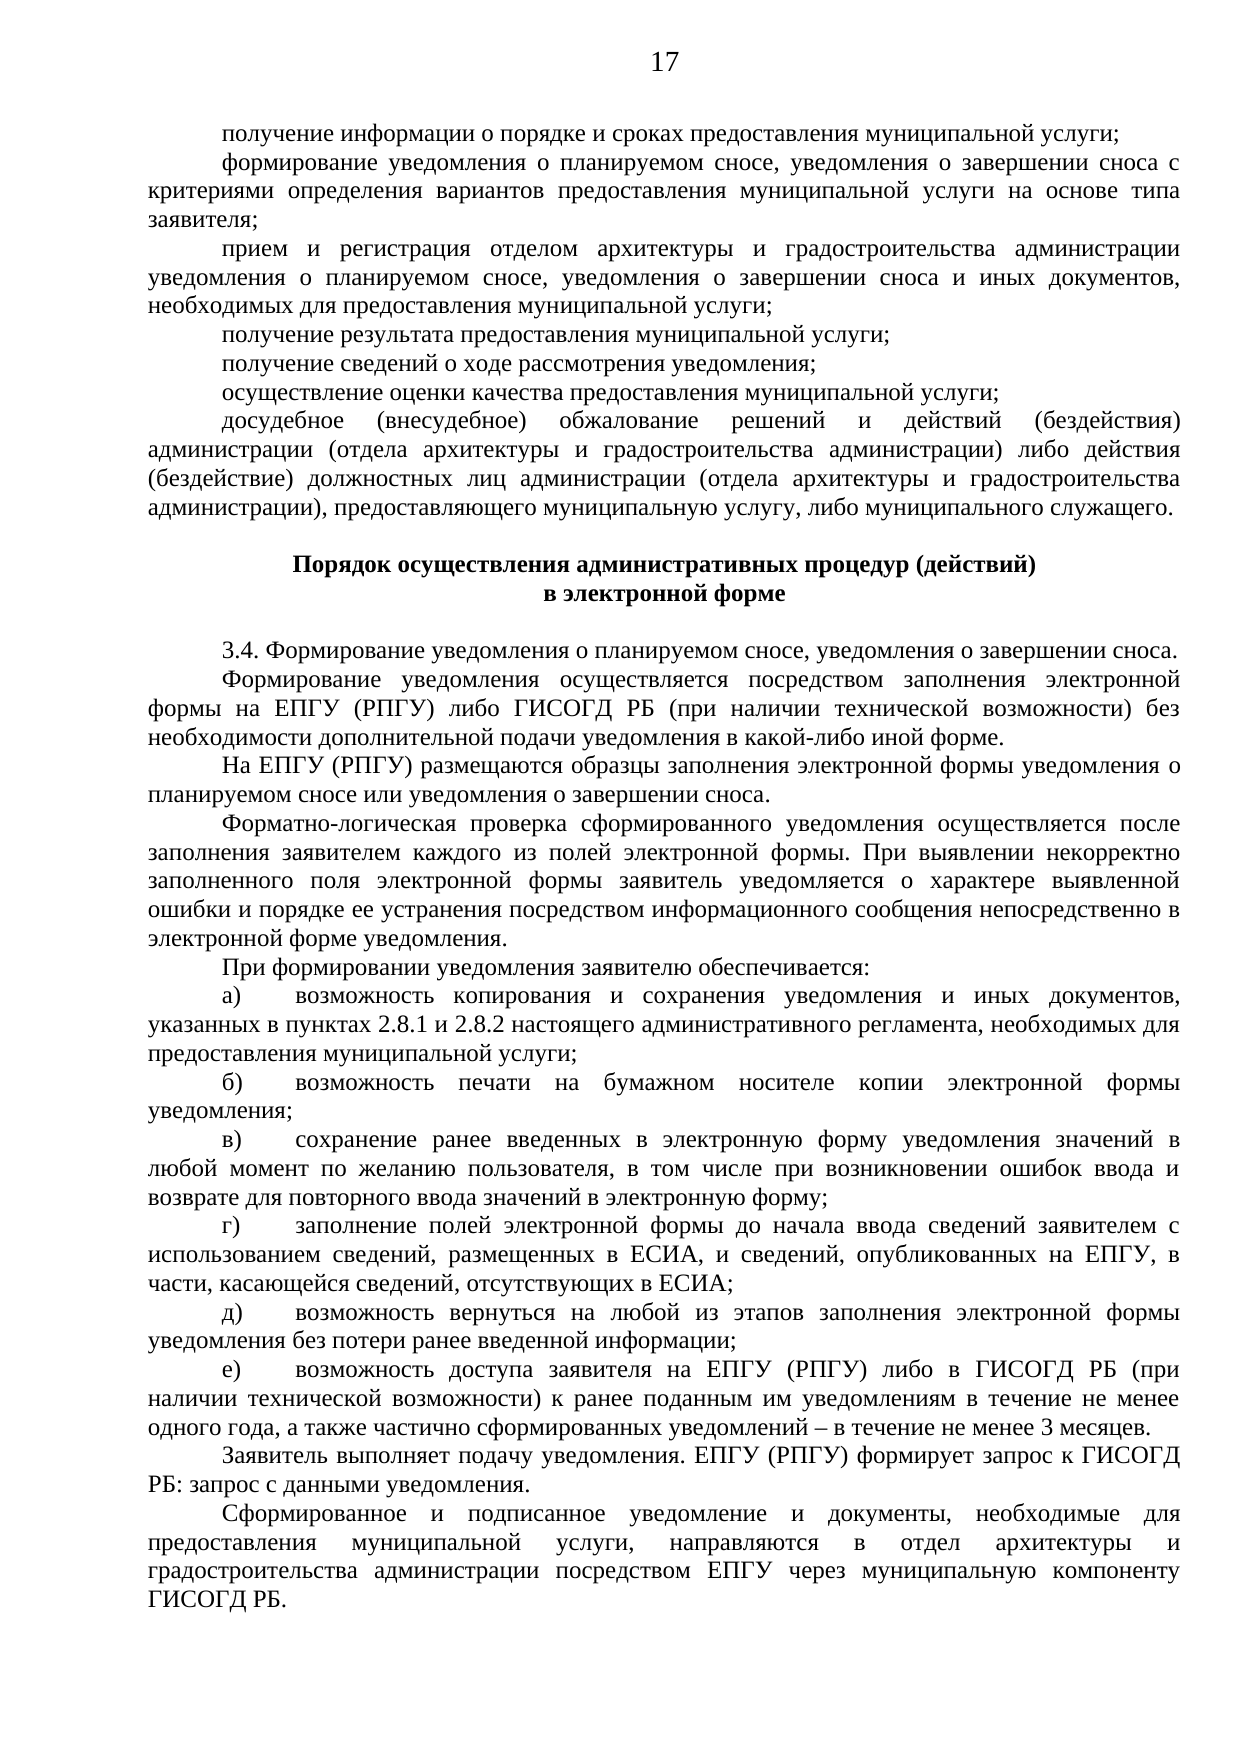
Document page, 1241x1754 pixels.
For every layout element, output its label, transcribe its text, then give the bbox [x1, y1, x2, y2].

list возможность вернуться на любой из этапов заполнения электронной формы уведомления без потери ранее введенной информации; [148, 1297, 1181, 1354]
list осуществление оценки качества предоставления муниципальной услуги; [222, 377, 1181, 406]
text При формировании уведомления заявителю обеспечивается: [148, 952, 1181, 981]
text досудебное (внесудебное) обжалование решений и действий (бездействия) администрации (отдела архитектуры и градостроительства администрации) либо действия (бездействие) должностных лиц администрации (отдела архитектуры и градостроительства администрации), предоставляющего муниципальную услугу, либо муниципального служащего. [148, 406, 1181, 521]
text в электронной форме [148, 578, 1181, 607]
text На ЕПГУ (РПГУ) размещаются образцы заполнения электронной формы уведомления о планируемом сносе или уведомления о завершении сноса. [148, 751, 1181, 808]
list возможность копирования и сохранения уведомления и иных документов, указанных в пунктах 2.8.1 и 2.8.2 настоящего административного регламента, необходимых для предоставления муниципальной услуги; [148, 981, 1181, 1067]
list возможность печати на бумажном носителе копии электронной формы уведомления; [148, 1067, 1181, 1124]
text получение сведений о ходе рассмотрения уведомления; [148, 348, 1181, 377]
text Форматно-логическая проверка сформированного уведомления осуществляется после заполнения заявителем каждого из полей электронной формы. При выявлении некорректно заполненного поля электронной формы заявитель уведомляется о характере выявленной ошибки и порядке ее устранения посредством информационного сообщения непосредственно в электронной форме уведомления. [148, 808, 1181, 952]
text 3.4. Формирование уведомления о планируемом сносе, уведомления о завершении сноса. [148, 636, 1181, 664]
text прием и регистрация отделом архитектуры и градостроительства администрации уведомления о планируемом сносе, уведомления о завершении сноса и иных документов, необходимых для предоставления муниципальной услуги; [148, 233, 1181, 319]
text получение информации о порядке и сроках предоставления муниципальной услуги; [148, 118, 1181, 147]
list возможность доступа заявителя на ЕПГУ (РПГУ) либо в ГИСОГД РБ (при наличии технической возможности) к ранее поданным им уведомлениям в течение не менее одного года, а также частично сформированных уведомлений – в течение не менее 3 месяцев. [148, 1354, 1181, 1441]
list заполнение полей электронной формы до начала ввода сведений заявителем с использованием сведений, размещенных в ЕСИА, и сведений, опубликованных на ЕПГУ, в части, касающейся сведений, отсутствующих в ЕСИА; [148, 1211, 1181, 1297]
text Формирование уведомления осуществляется посредством заполнения электронной формы на ЕПГУ (РПГУ) либо ГИСОГД РБ (при наличии технической возможности) без необходимости дополнительной подачи уведомления в какой-либо иной форме. [148, 664, 1181, 751]
text получение результата предоставления муниципальной услуги; [148, 319, 1181, 348]
text формирование уведомления о планируемом сносе, уведомления о завершении сноса с критериями определения вариантов предоставления муниципальной услуги на основе типа заявителя; [148, 147, 1181, 233]
text Порядок осуществления административных процедур (действий) [148, 549, 1181, 578]
text Сформированное и подписанное уведомление и документы, необходимые для предоставления муниципальной услуги, направляются в отдел архитектуры и градостроительства администрации посредством ЕПГУ через муниципальную компоненту ГИСОГД РБ. [148, 1498, 1181, 1613]
list сохранение ранее введенных в электронную форму уведомления значений в любой момент по желанию пользователя, в том числе при возникновении ошибок ввода и возврате для повторного ввода значений в электронную форму; [148, 1124, 1181, 1211]
list Заявитель выполняет подачу уведомления. ЕПГУ (РПГУ) формирует запрос к ГИСОГД РБ: запрос с данными уведомления. [148, 1441, 1181, 1498]
